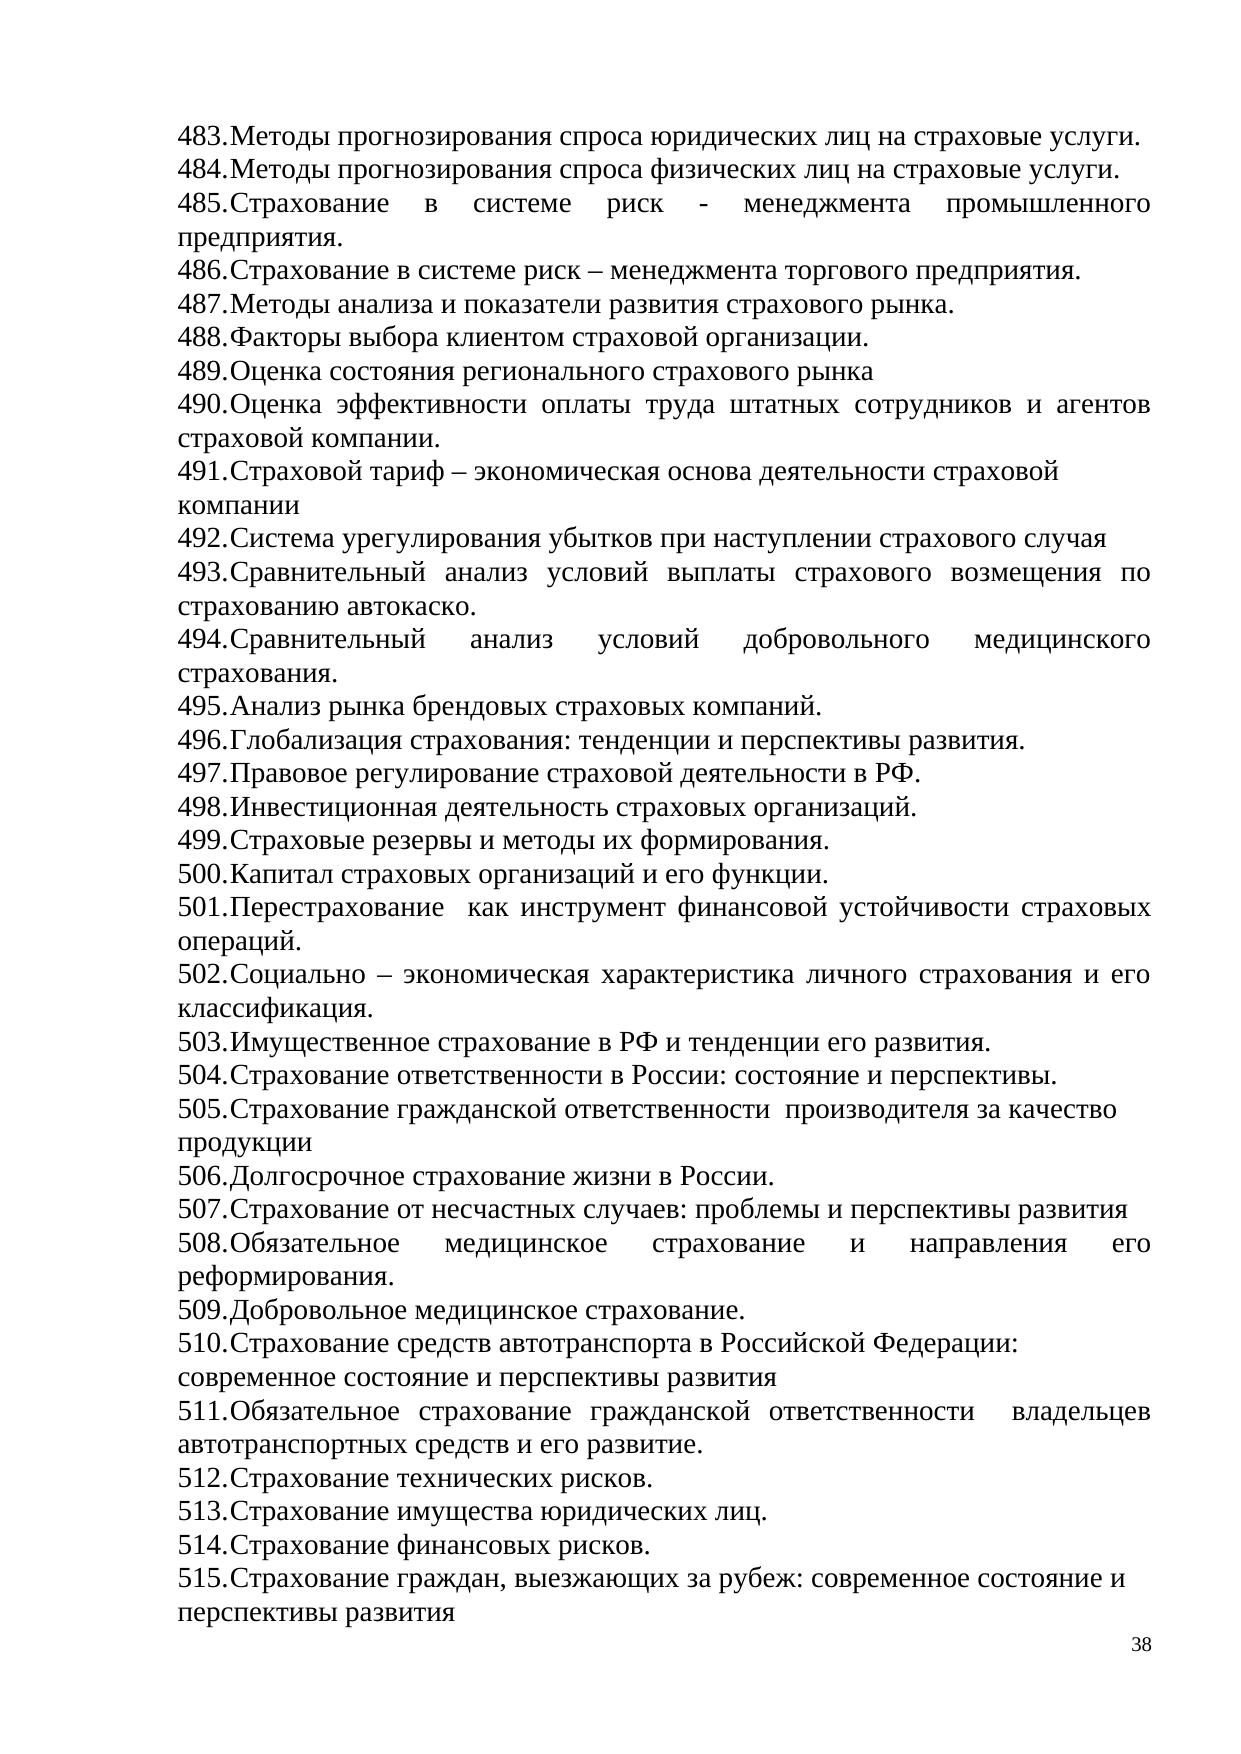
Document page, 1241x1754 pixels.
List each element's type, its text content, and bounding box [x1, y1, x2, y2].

list Страховые резервы и методы их формирования. [177, 822, 1152, 856]
list Страхование имущества юридических лиц. [177, 1493, 1152, 1527]
list Инвестиционная деятельность страховых организаций. [177, 789, 1152, 822]
list Страхование средств автотранспорта в Российской Федерации: современное состояние и перспективы развития [177, 1326, 1152, 1393]
list Страхование граждан, выезжающих за рубеж: современное состояние и перспективы развития [177, 1560, 1152, 1627]
list Добровольное медицинское страхование. [177, 1292, 1152, 1326]
list Страхование ответственности в России: состояние и перспективы. [177, 1057, 1152, 1091]
list Оценка состояния регионального страхового рынка [177, 353, 1152, 386]
list Методы прогнозирования спроса физических лиц на страховые услуги. [177, 152, 1152, 185]
list Имущественное страхование в РФ и тенденции его развития. [177, 1024, 1152, 1057]
list Сравнительный анализ условий добровольного медицинского страхования. [177, 621, 1152, 688]
list Оценка эффективности оплаты труда штатных сотрудников и агентов страховой компании. [177, 386, 1152, 453]
list Сравнительный анализ условий выплаты страхового возмещения по страхованию автокаско. [177, 554, 1152, 621]
list Факторы выбора клиентом страховой организации. [177, 319, 1152, 353]
list Социально – экономическая характеристика личного страхования и его классификация. [177, 957, 1152, 1024]
list Глобализация страхования: тенденции и перспективы развития. [177, 722, 1152, 755]
list Обязательное медицинское страхование и направления его реформирования. [177, 1225, 1152, 1292]
list Перестрахование как инструмент финансовой устойчивости страховых операций. [177, 889, 1152, 957]
list Правовое регулирование страховой деятельности в РФ. [177, 755, 1152, 789]
list Долгосрочное страхование жизни в России. [177, 1158, 1152, 1191]
list Капитал страховых организаций и его функции. [177, 856, 1152, 889]
list Страхование гражданской ответственности производителя за качество продукции [177, 1091, 1152, 1158]
list Страхование технических рисков. [177, 1460, 1152, 1493]
list Методы анализа и показатели развития страхового рынка. [177, 286, 1152, 319]
list Страхование в системе риск – менеджмента торгового предприятия. [177, 252, 1152, 286]
list Методы прогнозирования спроса юридических лиц на страховые услуги. [177, 118, 1152, 152]
list Страхование в системе риск - менеджмента промышленного предприятия. [177, 185, 1152, 252]
list Анализ рынка брендовых страховых компаний. [177, 688, 1152, 722]
list Страхование финансовых рисков. [177, 1527, 1152, 1560]
list Страхование от несчастных случаев: проблемы и перспективы развития [177, 1191, 1152, 1225]
list Страховой тариф – экономическая основа деятельности страховой компании [177, 453, 1152, 521]
list Обязательное страхование гражданской ответственности владельцев автотранспортных средств и его развитие. [177, 1393, 1152, 1460]
list Система урегулирования убытков при наступлении страхового случая [177, 521, 1152, 554]
